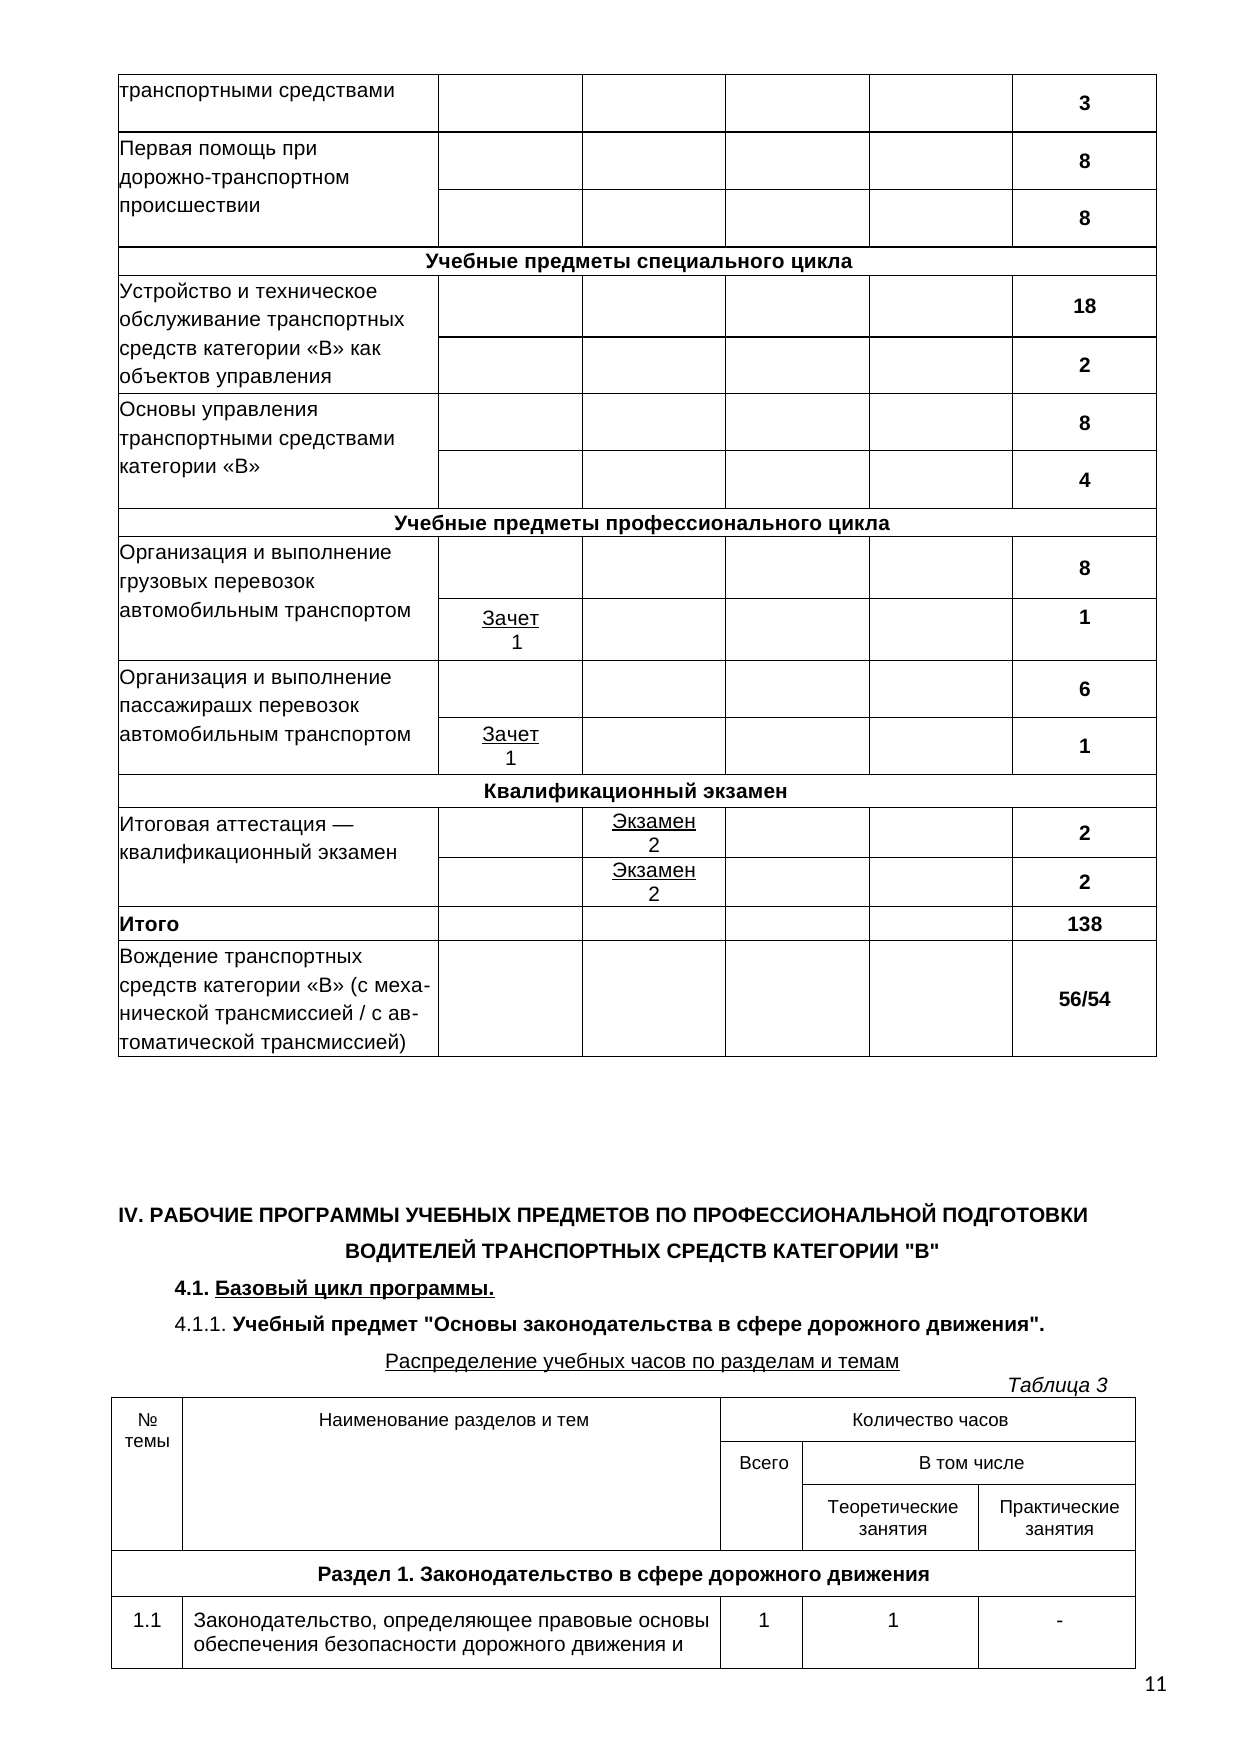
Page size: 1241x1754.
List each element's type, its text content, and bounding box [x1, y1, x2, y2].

table_cell [726, 907, 869, 939]
table_cell [583, 133, 725, 189]
table_cell 138 [1013, 907, 1156, 939]
text Распределение учебных часов по разделам и темам [118, 1349, 1167, 1373]
table_cell Итого [119, 907, 438, 939]
table_cell [870, 133, 1012, 189]
table_cell [870, 661, 1012, 717]
table_cell [439, 133, 582, 189]
table_cell [583, 718, 725, 774]
table_cell В том числе [803, 1442, 1135, 1484]
table_cell [439, 338, 582, 393]
table_cell [583, 941, 725, 1056]
table_cell [583, 276, 725, 336]
table_cell Практические занятия [979, 1485, 1135, 1550]
table_cell Теоретические занятия [803, 1485, 978, 1550]
table_cell [583, 537, 725, 598]
table_cell [583, 907, 725, 939]
table_cell Учебные предметы специального цикла [119, 248, 1156, 275]
table_cell [726, 661, 869, 717]
table_cell [870, 907, 1012, 939]
table_cell [870, 418, 1012, 450]
table_cell [870, 451, 1012, 508]
table_cell [439, 808, 582, 857]
table_cell [870, 808, 1012, 857]
table_cell [726, 133, 869, 189]
table_cell 8 [1013, 394, 1156, 450]
table_cell 2 [1013, 858, 1156, 906]
table_cell Вождение транспортных средств категории «В» (с механической трансмиссией / с автоматической трансмиссией) [119, 941, 438, 1056]
table_cell Квалификационный экзамен [119, 775, 1156, 807]
table_cell Организация и выполнение грузовых перевозок автомобильным транспортом [119, 537, 438, 660]
table_cell Итоговая аттестация — квалификационный экзамен [119, 808, 438, 906]
table_cell 8 [1013, 190, 1156, 246]
table_cell [726, 394, 869, 450]
table_cell [726, 537, 869, 598]
table_cell [870, 941, 1012, 1056]
table_cell [439, 907, 582, 939]
table_cell Учебные предметы профессионального цикла [119, 509, 1156, 536]
table_cell [726, 858, 869, 906]
table_cell 56/54 [1013, 941, 1156, 1056]
text IV. РАБОЧИЕ ПРОГРАММЫ УЧЕБНЫХ ПРЕДМЕТОВ ПО ПРОФЕССИОНАЛЬНОЙ ПОДГОТОВКИ [118, 1203, 1167, 1227]
table_cell Всего [721, 1442, 802, 1550]
table_cell 1 [1013, 599, 1156, 660]
table_cell Раздел 1. Законодательство в сфере дорожного движения [112, 1551, 1135, 1596]
table_cell [726, 718, 869, 774]
table_cell [583, 338, 725, 393]
table_cell [726, 451, 869, 508]
table_header № темы [112, 1398, 182, 1550]
table_cell 1 [803, 1597, 978, 1668]
table_cell 1 [721, 1597, 802, 1668]
table_cell Основы управления транспортными средствами категории «В» [119, 394, 438, 508]
table_cell [870, 276, 1012, 336]
table_cell 4 [1013, 451, 1156, 508]
table_cell [726, 75, 869, 131]
table_cell [583, 661, 725, 717]
text 4.1. Базовый цикл программы. [118, 1276, 1167, 1300]
text Таблица 3 [118, 1373, 1167, 1397]
table_cell [583, 451, 725, 508]
text ВОДИТЕЛЕЙ ТРАНСПОРТНЫХ СРЕДСТВ КАТЕГОРИИ "B" [118, 1239, 1167, 1263]
table_cell Первая помощь при дорожно-транспортном происшествии [119, 133, 438, 246]
text 4.1.1. Учебный предмет "Основы законодательства в сфере дорожного движения". [118, 1312, 1167, 1336]
table_cell [439, 661, 582, 717]
table_cell [439, 75, 582, 131]
table_cell 2 [1013, 808, 1156, 857]
table_cell Зачет 1 [439, 718, 582, 774]
table_cell [870, 190, 1012, 246]
table_cell [439, 276, 582, 336]
table_cell [726, 276, 869, 336]
table_cell 8 [1013, 133, 1156, 189]
table_cell [439, 537, 582, 598]
table_cell [726, 190, 869, 246]
table_cell 6 [1013, 661, 1156, 717]
table_cell 1.1 [112, 1597, 182, 1668]
table_cell [726, 941, 869, 1056]
table_header Наименование разделов и тем [183, 1398, 720, 1550]
table_cell Организация и выполнение пассажирашх перевозок автомобильным транспортом [119, 661, 438, 774]
table_cell [870, 599, 1012, 660]
table_cell 1 [1013, 718, 1156, 774]
table_cell Экзамен 2 [583, 808, 725, 857]
table_cell [439, 941, 582, 1056]
table_cell [583, 190, 725, 246]
table_cell [870, 75, 1012, 131]
table_cell [726, 338, 869, 393]
table_cell [439, 858, 582, 906]
table_cell 2 [1013, 338, 1156, 393]
table_cell 3 [1013, 75, 1156, 131]
table_cell [583, 394, 725, 450]
table_cell [439, 451, 582, 508]
table_header Количество часов [721, 1398, 1135, 1441]
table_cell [183, 1597, 720, 1668]
table_cell [439, 394, 582, 450]
table_cell [583, 599, 725, 660]
table_cell Устройство и техническое обслуживание транспортных средств категории «В» как объектов управления [119, 276, 438, 393]
table_cell Экзамен 2 [583, 858, 725, 906]
table_cell Зачет 1 [439, 599, 582, 660]
table_cell [726, 808, 869, 857]
table_cell [439, 190, 582, 246]
table_cell 18 [1013, 276, 1156, 336]
table_cell [870, 858, 1012, 906]
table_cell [119, 75, 438, 131]
table_cell [870, 537, 1012, 598]
table_cell 8 [1013, 537, 1156, 598]
table_cell - [979, 1597, 1135, 1668]
table_cell [870, 338, 1012, 393]
table_cell [583, 75, 725, 131]
table_cell [870, 718, 1012, 774]
table_cell [726, 599, 869, 660]
